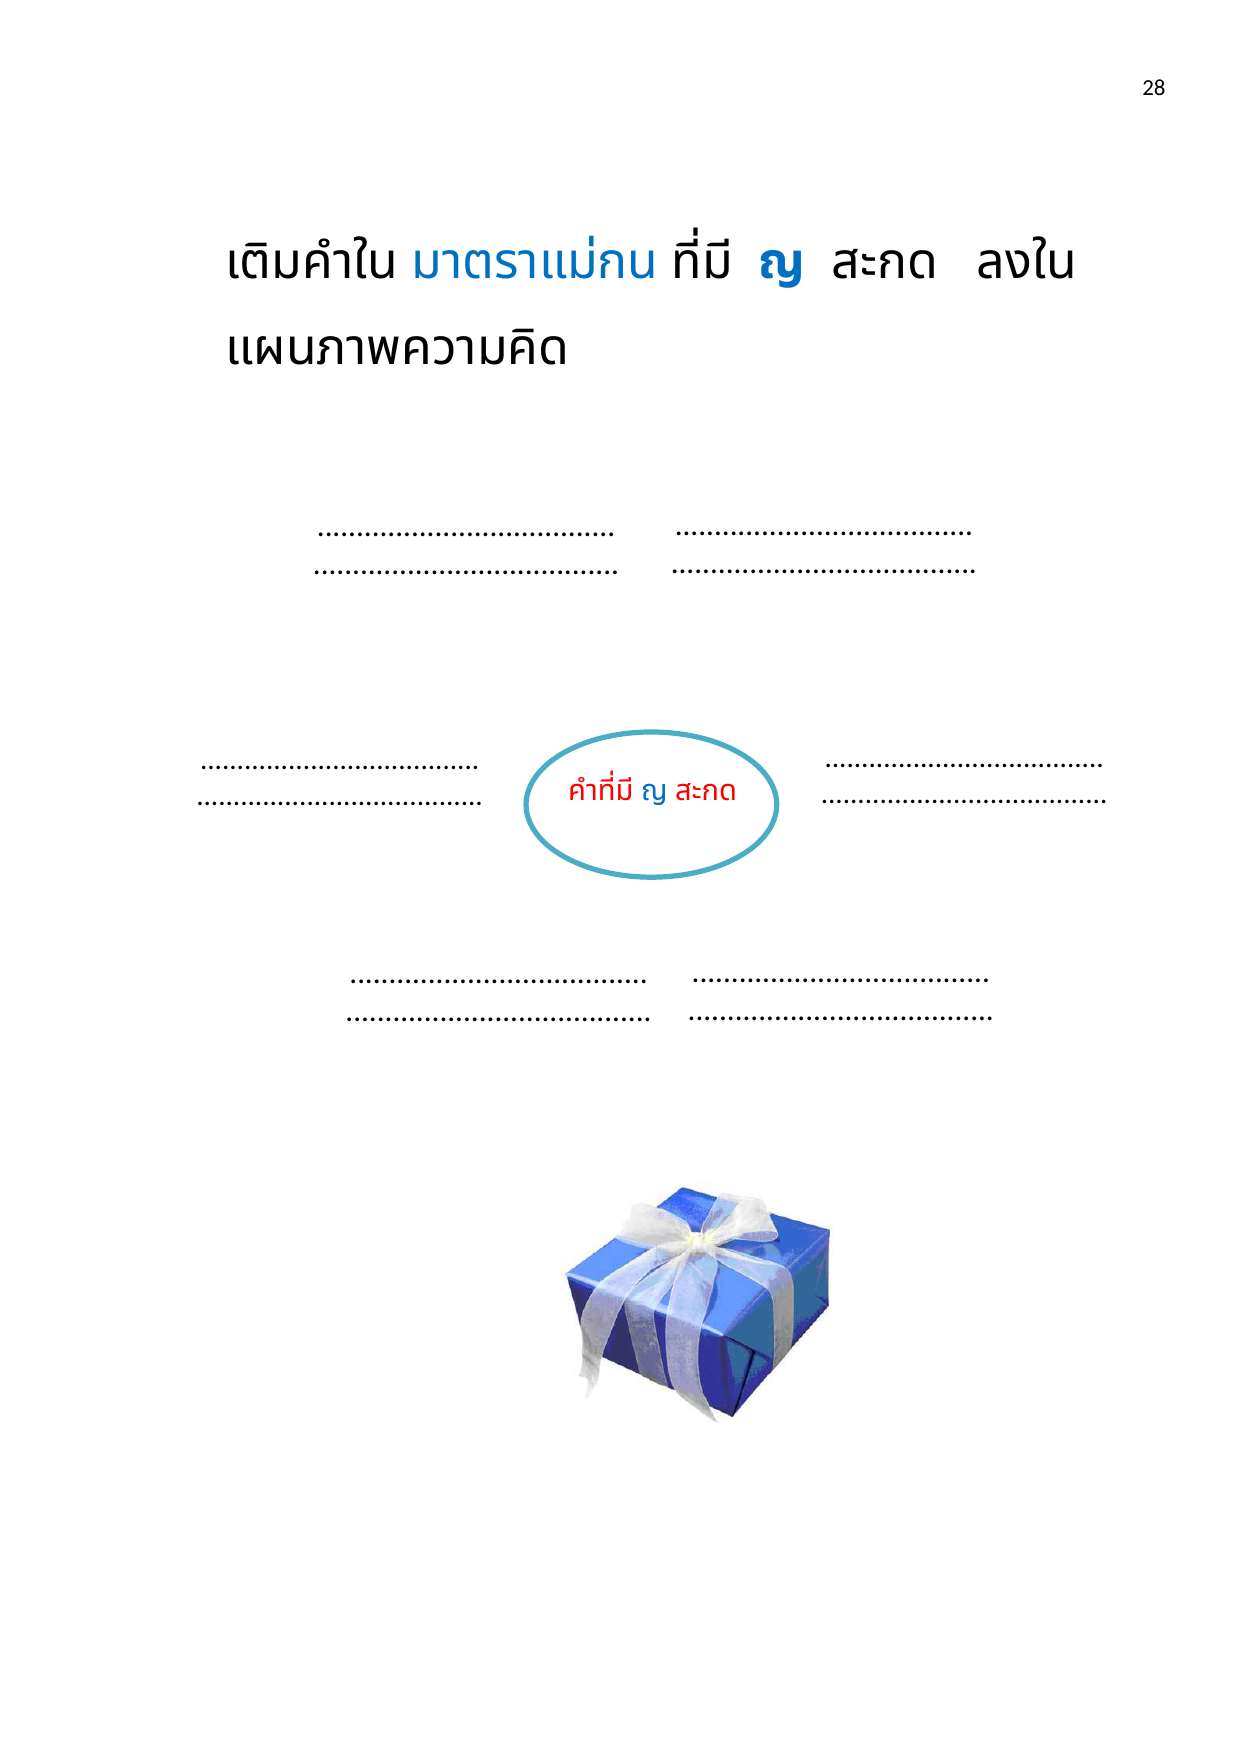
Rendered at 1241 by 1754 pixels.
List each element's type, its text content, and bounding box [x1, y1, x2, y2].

picture [561, 1181, 833, 1422]
text เติมคำใน มาตราแม่กน ที่มี ญ สะกด ลงในแผนภาพความคิด [225, 225, 1090, 387]
